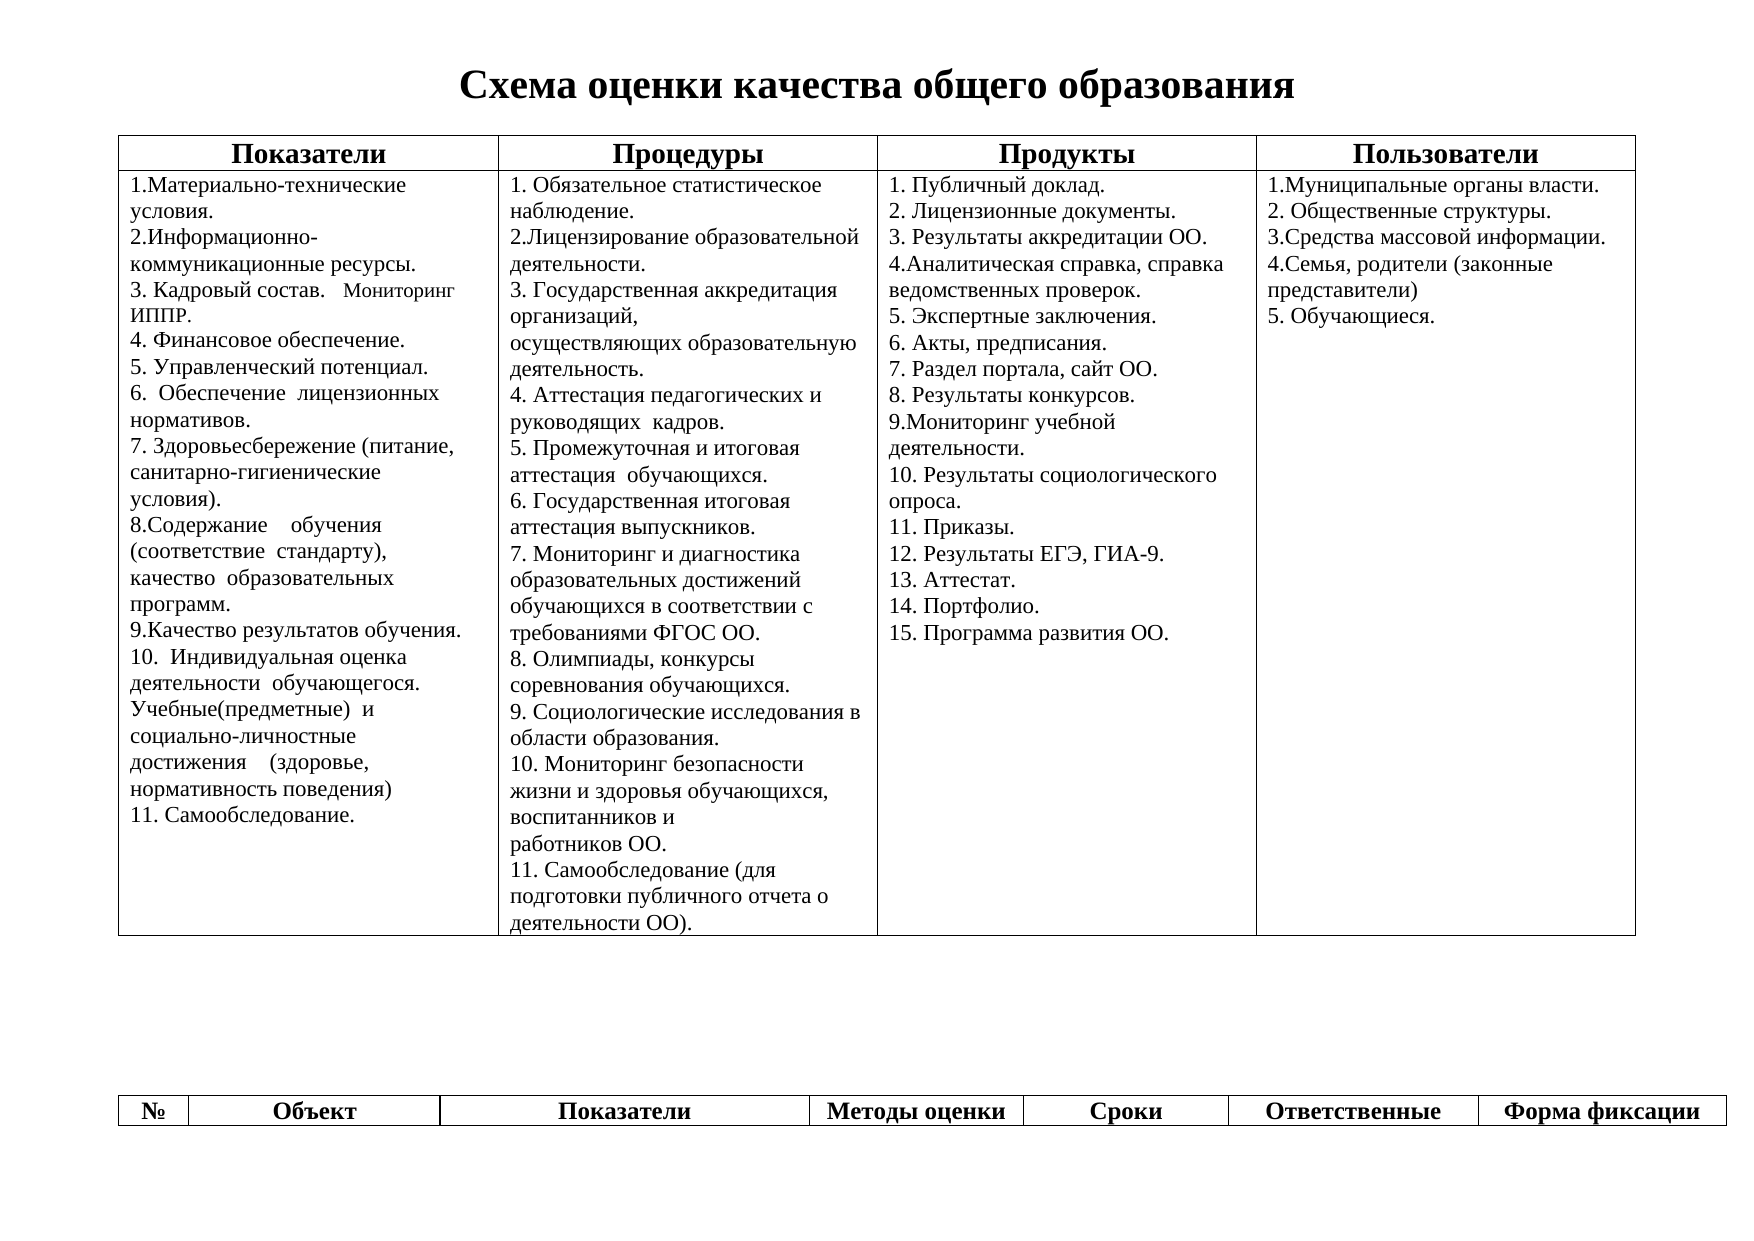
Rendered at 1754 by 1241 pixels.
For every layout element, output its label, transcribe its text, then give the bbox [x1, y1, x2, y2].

table_cell 1. Обязательное статистическое наблюдение. 2.Лицензирование образовательной деятельности. 3. Государственная аккредитация организаций, осуществляющих образовательную деятельность. 4. Аттестация педагогических и руководящих кадров. 5. Промежуточная и итоговая аттестация обучающихся. 6. Государственная итоговая аттестация выпускников. 7. Мониторинг и диагностика образовательных достижений обучающихся в соответствии с требованиями ФГОС ОО. 8. Олимпиады, конкурсы соревнования обучающихся. 9. Социологические исследования в области образования. 10. Мониторинг безопасности жизни и здоровья обучающихся, воспитанников и работников ОО. 11. Самообследование (для подготовки публичного отчета о деятельности ОО). [499, 171, 877, 935]
table_header Процедуры [499, 136, 877, 170]
table_cell 1. Публичный доклад. 2. Лицензионные документы. 3. Результаты аккредитации ОО. 4.Аналитическая справка, справка ведомственных проверок. 5. Экспертные заключения. 6. Акты, предписания. 7. Раздел портала, сайт ОО. 8. Результаты конкурсов. 9.Мониторинг учебной деятельности. 10. Результаты социологического опроса. 11. Приказы. 12. Результаты ЕГЭ, ГИА-9. 13. Аттестат. 14. Портфолио. 15. Программа развития ОО. [878, 171, 1256, 935]
table_header Сроки [1024, 1096, 1228, 1125]
table_header Пользователи [1257, 136, 1635, 170]
table_cell 1.Муниципальные органы власти. 2. Общественные структуры. 3.Средства массовой информации. 4.Семья, родители (законные представители) 5. Обучающиеся. [1257, 171, 1635, 935]
table_header Продукты [878, 136, 1256, 170]
table_header Показатели [119, 136, 498, 170]
table_header Ответственные [1229, 1096, 1478, 1125]
text Схема оценки качества общего образования [118, 59, 1636, 107]
table_header Показатели [441, 1096, 809, 1125]
table_header Объект [189, 1096, 439, 1125]
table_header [1479, 1096, 1726, 1125]
table_cell 1.Материально-технические условия. 2.Информационно- коммуникационные ресурсы. 3. Кадровый состав. Мониторинг ИППР. 4. Финансовое обеспечение. 5. Управленческий потенциал. 6. Обеспечение лицензионных нормативов. 7. Здоровьесбережение (питание, санитарно-гигиенические условия). 8.Содержание обучения (соответствие стандарту), качество образовательных программ. 9.Качество результатов обучения. 10. Индивидуальная оценка деятельности обучающегося. Учебные(предметные) и социально-личностные достижения (здоровье, нормативность поведения) 11. Самообследование. [119, 171, 498, 935]
table_header № [119, 1096, 188, 1125]
table_header Методы оценки [810, 1096, 1023, 1125]
